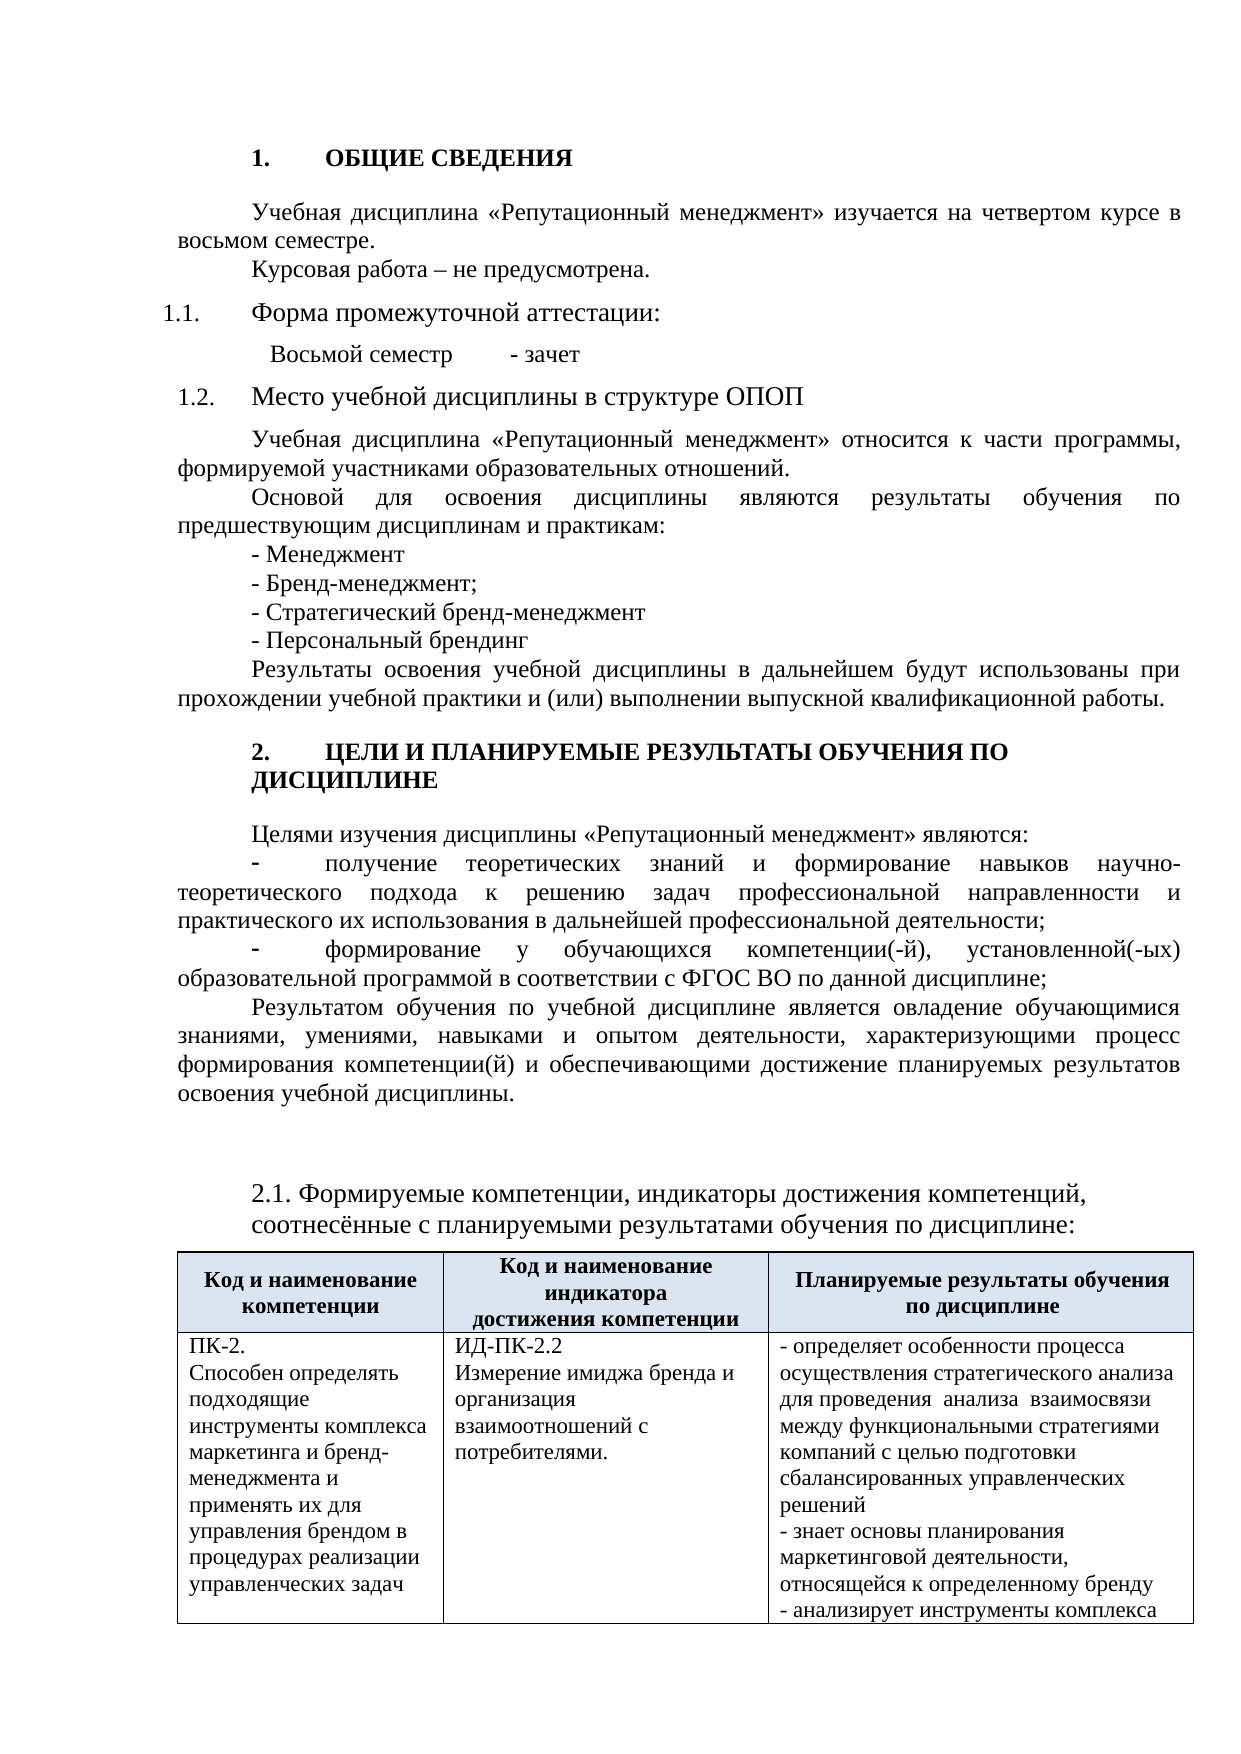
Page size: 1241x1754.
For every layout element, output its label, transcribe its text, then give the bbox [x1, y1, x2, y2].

list Целями изучения дисциплины «Репутационный менеджмент» являются: [177, 819, 1181, 848]
table_header Планируемые результаты обучения по дисциплине [769, 1253, 1193, 1332]
subtitle Форма промежуточной аттестации: [162, 296, 1181, 327]
text - Бренд-менеджмент; [177, 568, 1181, 597]
table_header Код и наименование индикатора достижения компетенции [444, 1253, 768, 1332]
list Курсовая работа – не предусмотрена. [177, 254, 1181, 283]
table_header - зачет [499, 339, 720, 368]
table_cell ИД-ПК-2.2 Измерение имиджа бренда и организация взаимоотношений с потребителями. [444, 1333, 768, 1622]
list Учебная дисциплина «Репутационный менеджмент» относится к части программы, формируемой участниками образовательных отношений. [177, 424, 1181, 482]
list Учебная дисциплина «Репутационный менеджмент» изучается на четвертом курсе в восьмом семестре. [177, 197, 1181, 254]
subtitle ЦЕЛИ И ПЛАНИРУЕМЫЕ РЕЗУЛЬТАТЫ ОБУЧЕНИЯ ПО ДИСЦИПЛИНЕ [251, 737, 1181, 794]
table_header Восьмой семестр [258, 339, 498, 368]
subtitle 2.1. Формируемые компетенции, индикаторы достижения компетенций, соотнесённые с планируемыми результатами обучения по дисциплине: [251, 1177, 1181, 1239]
list формирование у обучающихся компетенции(-й), установленной(-ых) образовательной программой в соответствии с ФГОС ВО по данной дисциплине; [177, 934, 1181, 992]
list Результатом обучения по учебной дисциплине является овладение обучающимися знаниями, умениями, навыками и опытом деятельности, характеризующими процесс формирования компетенции(й) и обеспечивающими достижение планируемых результатов освоения учебной дисциплины. [177, 992, 1181, 1107]
subtitle ОБЩИЕ СВЕДЕНИЯ [251, 143, 1181, 172]
list получение теоретических знаний и формирование навыков научно-теоретического подхода к решению задач профессиональной направленности и практического их использования в дальнейшей профессиональной деятельности; [177, 848, 1181, 934]
table_header Код и наименование компетенции [178, 1253, 443, 1332]
list Основой для освоения дисциплины являются результаты обучения по предшествующим дисциплинам и практикам: [177, 482, 1181, 539]
table_cell ПК-2. Способен определять подходящие инструменты комплекса маркетинга и бренд-менеджмента и применять их для управления брендом в процедурах реализации управленческих задач [178, 1333, 443, 1622]
list Результаты освоения учебной дисциплины в дальнейшем будут использованы при прохождении учебной практики и (или) выполнении выпускной квалификационной работы. [177, 654, 1181, 712]
text - Персональный брендинг [177, 625, 1181, 654]
subtitle Место учебной дисциплины в структуре ОПОП [177, 381, 1181, 412]
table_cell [769, 1333, 1193, 1622]
text - Менеджмент [177, 539, 1181, 568]
text - Стратегический бренд-менеджмент [177, 597, 1181, 625]
